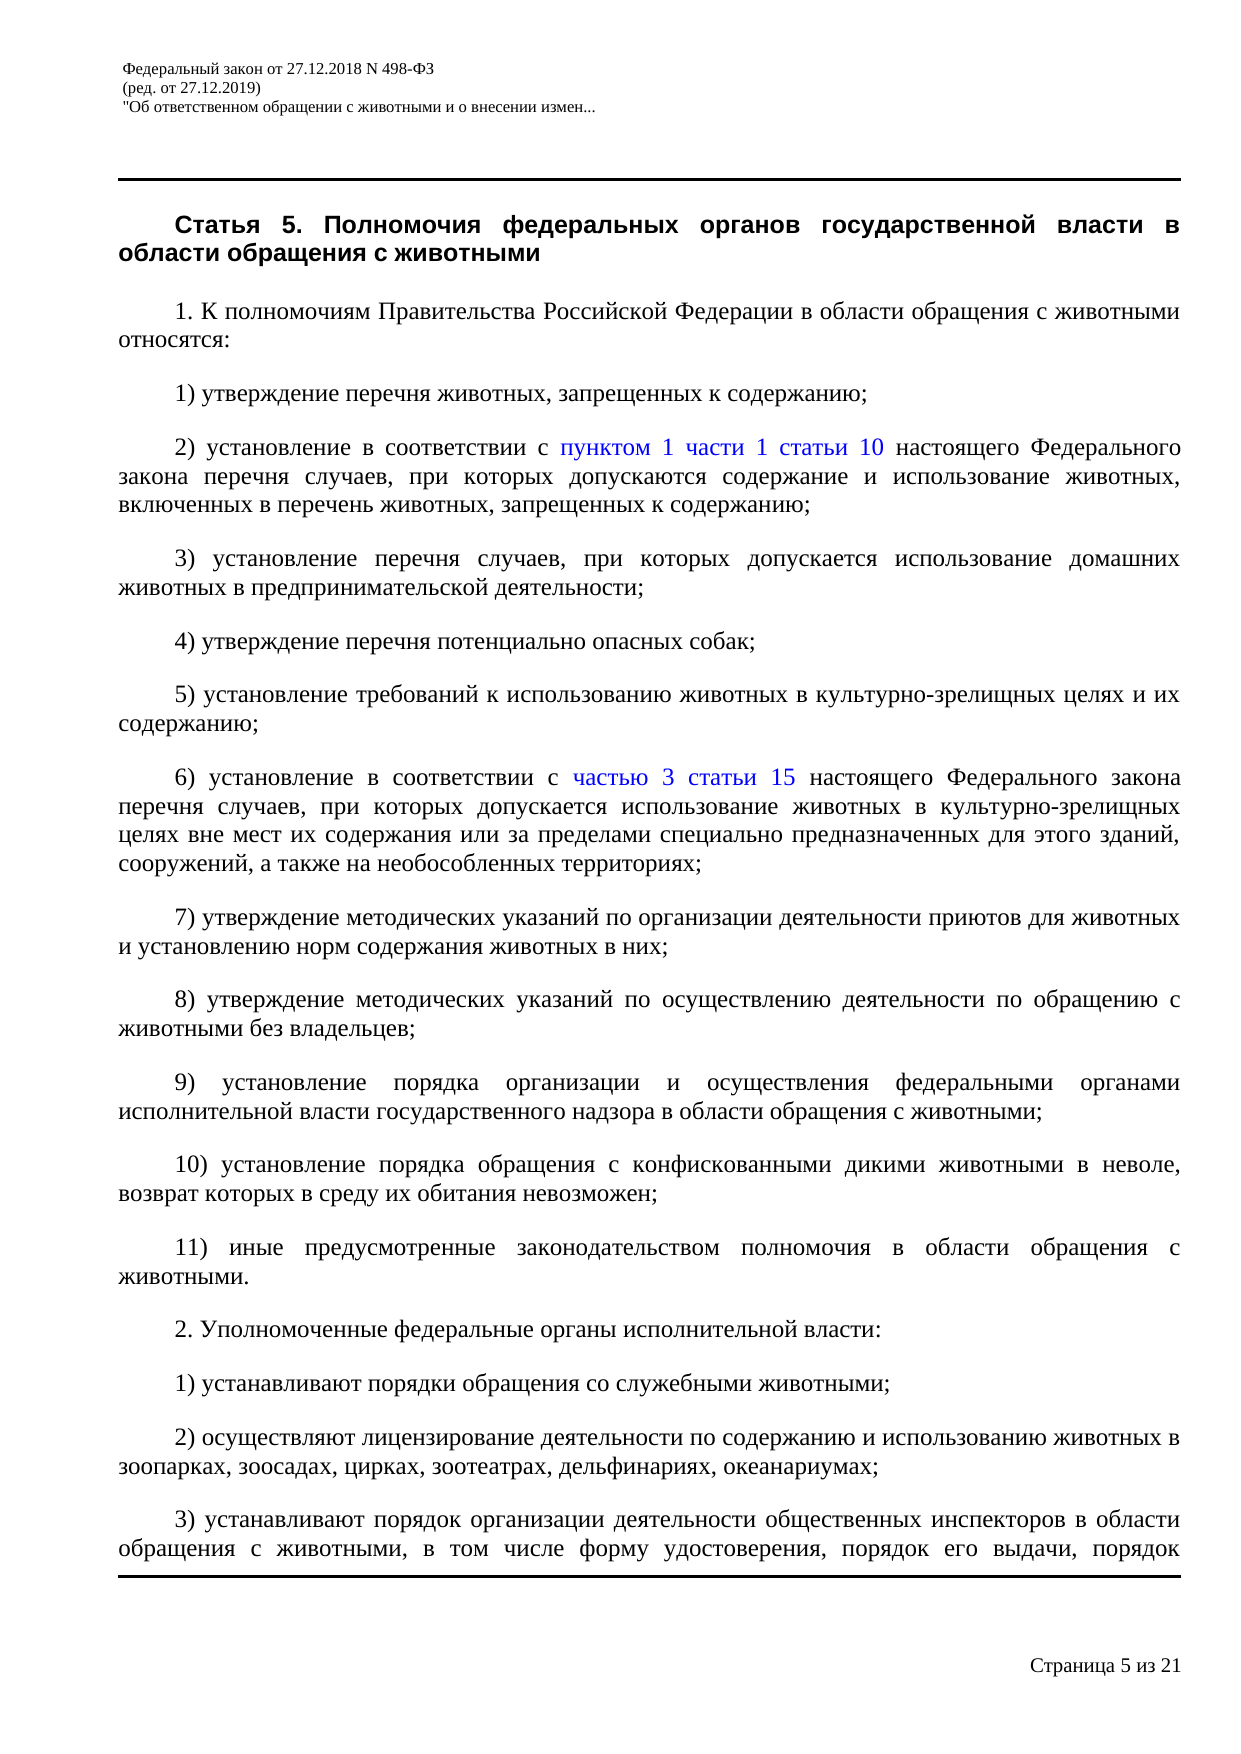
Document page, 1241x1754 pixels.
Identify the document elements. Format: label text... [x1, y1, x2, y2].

text 1) устанавливают порядки обращения со служебными животными; [118, 1368, 1181, 1397]
text 5) установление требований к использованию животных в культурно-зрелищных целях и их содержанию; [118, 679, 1181, 737]
text 10) установление порядка обращения с конфискованными дикими животными в неволе, возврат которых в среду их обитания невозможен; [118, 1149, 1181, 1207]
text 1. К полномочиям Правительства Российской Федерации в области обращения с животными относятся: [118, 296, 1181, 353]
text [118, 1504, 1181, 1562]
text 2) осуществляют лицензирование деятельности по содержанию и использованию животных в зоопарках, зоосадах, цирках, зоотеатрах, дельфинариях, океанариумах; [118, 1422, 1181, 1479]
text 2. Уполномоченные федеральные органы исполнительной власти: [118, 1314, 1181, 1343]
text 8) утверждение методических указаний по осуществлению деятельности по обращению с животными без владельцев; [118, 984, 1181, 1042]
text 2) установление в соответствии с пунктом 1 части 1 статьи 10 настоящего Федерального закона перечня случаев, при которых допускаются содержание и использование животных, включенных в перечень животных, запрещенных к содержанию; [118, 432, 1181, 518]
text 6) установление в соответствии с частью 3 статьи 15 настоящего Федерального закона перечня случаев, при которых допускается использование животных в культурно-зрелищных целях вне мест их содержания или за пределами специально предназначенных для этого зданий, сооружений, а также на необособленных территориях; [118, 762, 1181, 877]
text 7) утверждение методических указаний по организации деятельности приютов для животных и установлению норм содержания животных в них; [118, 902, 1181, 959]
text 1) утверждение перечня животных, запрещенных к содержанию; [118, 378, 1181, 407]
text 4) утверждение перечня потенциально опасных собак; [118, 626, 1181, 654]
text 3) установление перечня случаев, при которых допускается использование домашних животных в предпринимательской деятельности; [118, 543, 1181, 601]
title Статья 5. Полномочия федеральных органов государственной власти в области обращения с животными [118, 209, 1181, 267]
text 11) иные предусмотренные законодательством полномочия в области обращения с животными. [118, 1232, 1181, 1289]
text 9) установление порядка организации и осуществления федеральными органами исполнительной власти государственного надзора в области обращения с животными; [118, 1067, 1181, 1124]
